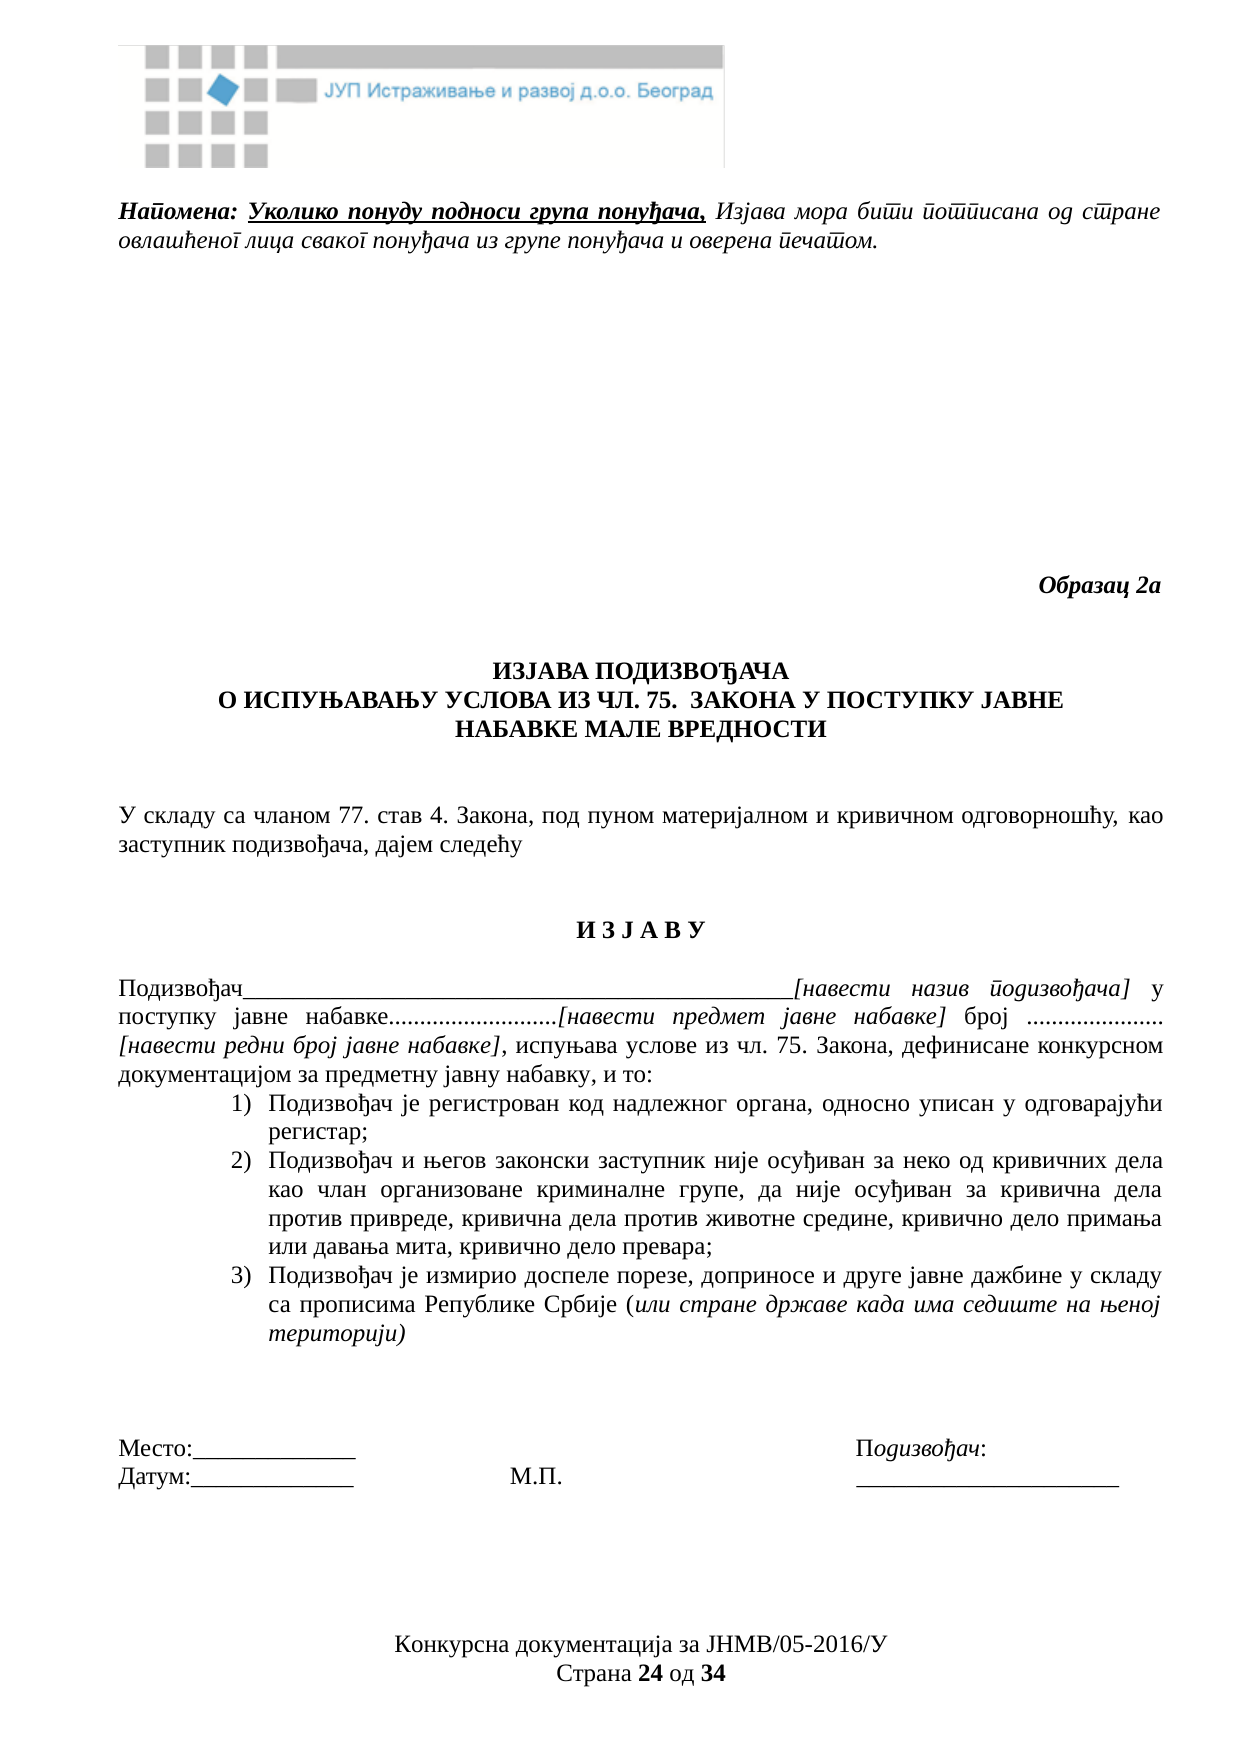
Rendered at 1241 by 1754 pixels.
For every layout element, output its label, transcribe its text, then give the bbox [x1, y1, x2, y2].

text Датум:_____________ М.П. _____________________ [118, 1461, 1163, 1490]
list Подизвођач и његов законски заступник није осуђиван за неко од кривичних дела као члан организоване криминалне групе, да није осуђиван за кривична дела против привреде, кривична дела против животне средине, кривично дело примања или давања мита, кривично дело превара; [231, 1145, 1163, 1260]
text НАБАВКЕ МАЛЕ ВРЕДНОСТИ [118, 714, 1163, 743]
picture [118, 44, 726, 168]
text У складу са чланом 77. став 4. Закона, под пуном материјалном и кривичном одговорношћу, као заступник подизвођача, дајем следећу [118, 800, 1163, 858]
text Место:_____________ Подизвођач: [118, 1433, 1163, 1461]
text Напомена: Уколико понуду подноси група понуђача, Изјава мора бити потписана од стране овлашћеног лица сваког понуђача из групе понуђача и оверена печатом. [118, 196, 1163, 254]
text О ИСПУЊАВАЊУ УСЛОВА ИЗ ЧЛ. 75. ЗАКОНА У ПОСТУПКУ ЈАВНЕ [118, 685, 1163, 714]
text И З Ј А В У [118, 915, 1163, 944]
list Подизвођач је регистрован код надлежног органа, односно уписан у одговарајући регистар; [231, 1088, 1163, 1145]
list Подизвођач је измирио доспеле порезе, доприносе и друге јавне дажбине у складу са прописима Републике Србије (или стране државе када има седиште на њеној територији) [231, 1260, 1163, 1346]
text ИЗЈАВА ПОДИЗВОЂАЧА [118, 656, 1163, 685]
text Подизвођач____________________________________________[навести назив подизвођача] у поступку јавне набавке...........................[навести предмет јавне набавке] број ......................[навести редни број јавне набавкe], испуњава услове из чл. 75. Закона, дефинисане конкурсном документацијом за предметну јавну набавку, и то: [118, 973, 1163, 1088]
text Образац 2а [118, 570, 1163, 599]
